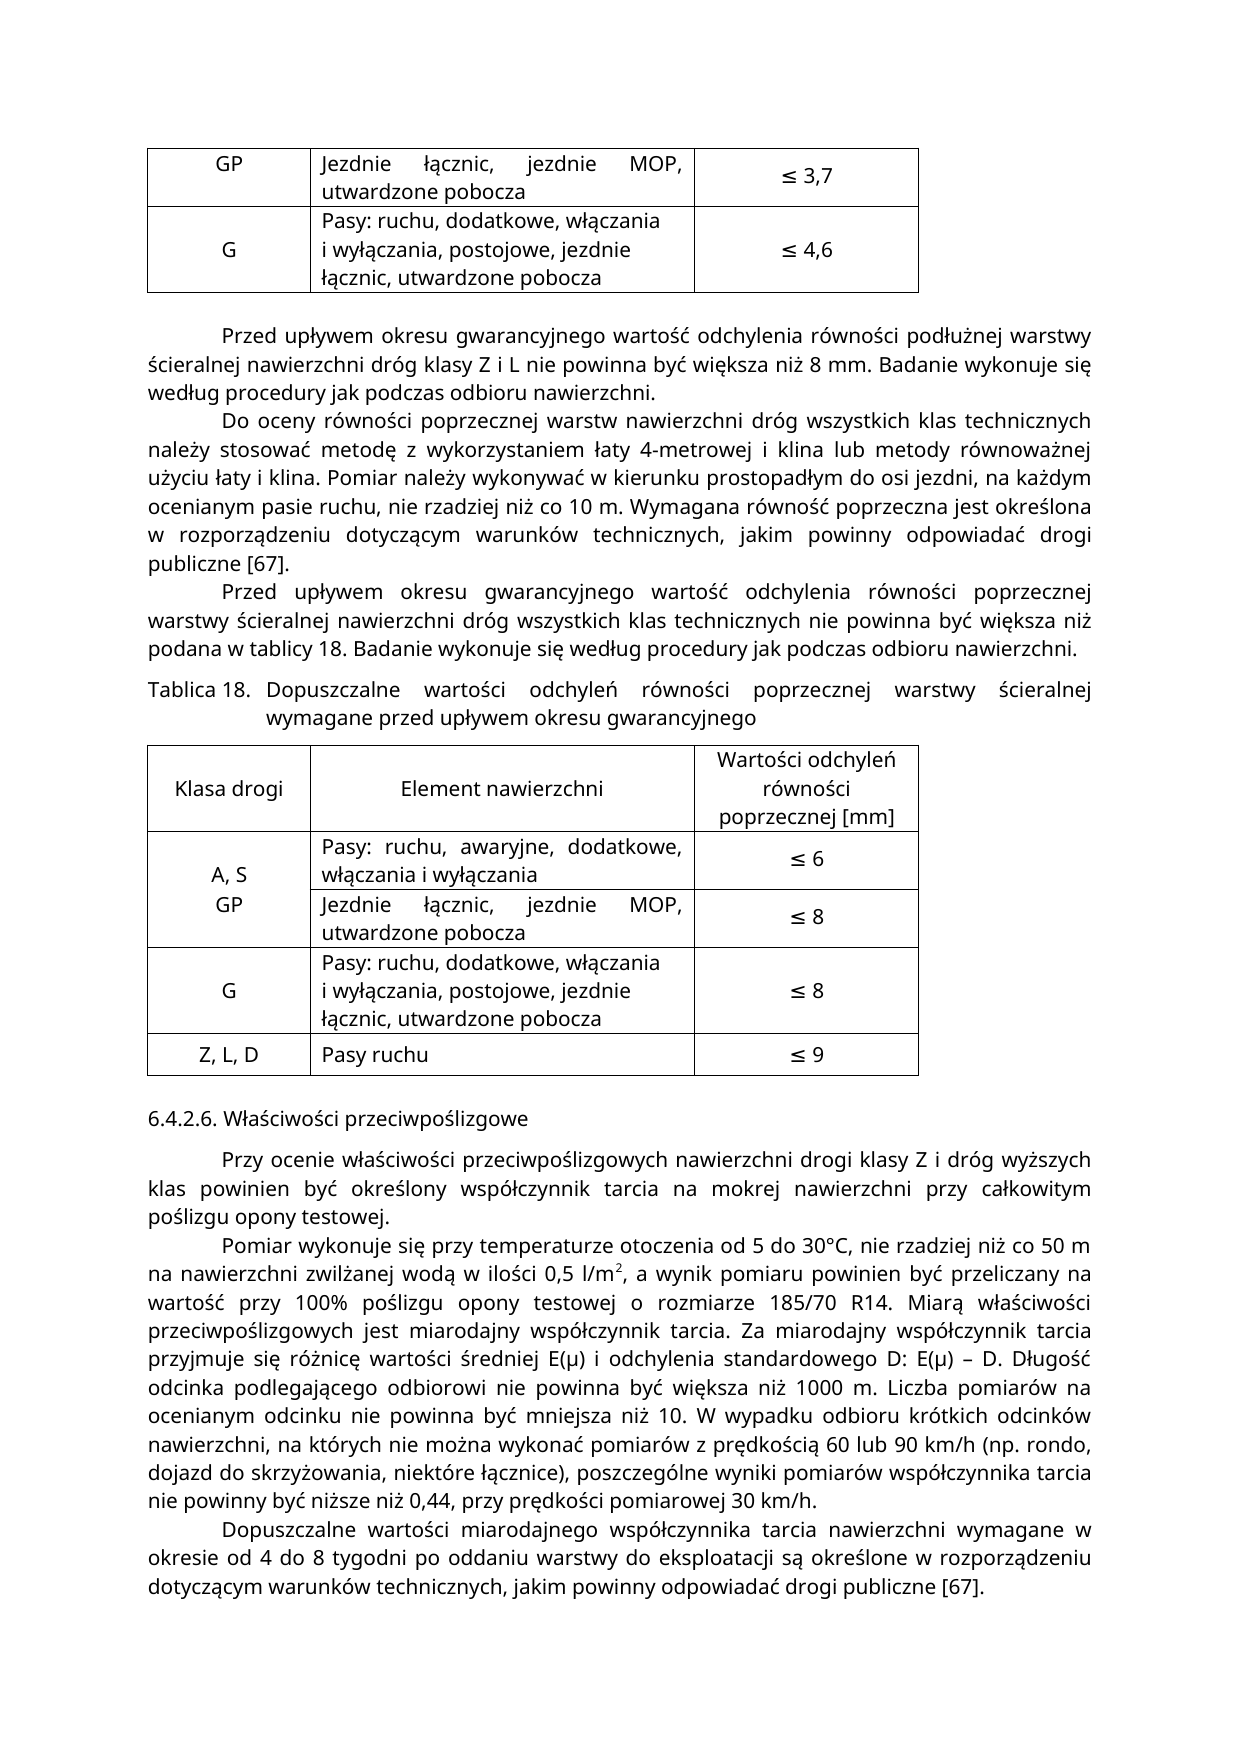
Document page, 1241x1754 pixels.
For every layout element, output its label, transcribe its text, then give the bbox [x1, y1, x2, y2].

table_cell Jezdnie łącznic, jezdnie MOP, utwardzone pobocza [311, 890, 694, 947]
table_cell Jezdnie łącznic, jezdnie MOP, utwardzone pobocza [311, 149, 694, 206]
text Tablica 18. Dopuszczalne wartości odchyleń równości poprzecznej warstwy ścieralnej wymagane przed upływem okresu gwarancyjnego [148, 675, 1093, 732]
text Dopuszczalne wartości miarodajnego współczynnika tarcia nawierzchni wymagane w okresie od 4 do 8 tygodni po oddaniu warstwy do eksploatacji są określone w rozporządzeniu dotyczącym warunków technicznych, jakim powinny odpowiadać drogi publiczne [67]. [148, 1515, 1093, 1600]
table_cell ≤ 8 [695, 948, 918, 1033]
table_cell Z, L, D [148, 1034, 310, 1075]
table_cell Pasy: ruchu, awaryjne, dodatkowe, włączania i wyłączania [311, 832, 694, 889]
table_cell ≤ 3,7 [695, 149, 918, 206]
text Pomiar wykonuje się przy temperaturze otoczenia od 5 do 30°C, nie rzadziej niż co 50 m na nawierzchni zwilżanej wodą w ilości 0,5 l/m2, a wynik pomiaru powinien być przeliczany na wartość przy 100% poślizgu opony testowej o rozmiarze 185/70 R14. Miarą właściwości przeciwpoślizgowych jest miarodajny współczynnik tarcia. Za miarodajny współczynnik tarcia przyjmuje się różnicę wartości średniej E(μ) i odchylenia standardowego D: E(μ) – D. Długość odcinka podlegającego odbiorowi nie powinna być większa niż 1000 m. Liczba pomiarów na ocenianym odcinku nie powinna być mniejsza niż 10. W wypadku odbioru krótkich odcinków nawierzchni, na których nie można wykonać pomiarów z prędkością 60 lub 90 km/h (np. rondo, dojazd do skrzyżowania, niektóre łącznice), poszczególne wyniki pomiarów współczynnika tarcia nie powinny być niższe niż 0,44, przy prędkości pomiarowej 30 km/h. [148, 1231, 1093, 1515]
table_cell GP [148, 149, 310, 206]
table_header Wartości odchyleń równości poprzecznej [mm] [695, 746, 918, 831]
table_cell Pasy ruchu [311, 1034, 694, 1075]
table_cell Pasy: ruchu, dodatkowe, włączania i wyłączania, postojowe, jezdnie łącznic, utwardzone pobocza [311, 948, 694, 1033]
table_header Klasa drogi [148, 746, 310, 831]
text Przy ocenie właściwości przeciwpoślizgowych nawierzchni drogi klasy Z i dróg wyższych klas powinien być określony współczynnik tarcia na mokrej nawierzchni przy całkowitym poślizgu opony testowej. [148, 1145, 1093, 1231]
table_header Element nawierzchni [311, 746, 694, 831]
table_cell G [148, 207, 310, 292]
text 6.4.2.6. Właściwości przeciwpoślizgowe [148, 1104, 1093, 1133]
text Przed upływem okresu gwarancyjnego wartość odchylenia równości poprzecznej warstwy ścieralnej nawierzchni dróg wszystkich klas technicznych nie powinna być większa niż podana w tablicy 18. Badanie wykonuje się według procedury jak podczas odbioru nawierzchni. [148, 577, 1093, 663]
table_cell Pasy: ruchu, dodatkowe, włączania i wyłączania, postojowe, jezdnie łącznic, utwardzone pobocza [311, 207, 694, 292]
text Do oceny równości poprzecznej warstw nawierzchni dróg wszystkich klas technicznych należy stosować metodę z wykorzystaniem łaty 4-metrowej i klina lub metody równoważnej użyciu łaty i klina. Pomiar należy wykonywać w kierunku prostopadłym do osi jezdni, na każdym ocenianym pasie ruchu, nie rzadziej niż co 10 m. Wymagana równość poprzeczna jest określona w rozporządzeniu dotyczącym warunków technicznych, jakim powinny odpowiadać drogi publiczne [67]. [148, 407, 1093, 577]
table_cell ≤ 6 [695, 832, 918, 889]
table_cell GP [148, 889, 310, 947]
text Przed upływem okresu gwarancyjnego wartość odchylenia równości podłużnej warstwy ścieralnej nawierzchni dróg klasy Z i L nie powinna być większa niż 8 mm. Badanie wykonuje się według procedury jak podczas odbioru nawierzchni. [148, 321, 1093, 407]
table_cell ≤ 4,6 [695, 207, 918, 292]
table_cell A, S [148, 832, 310, 889]
table_cell G [148, 948, 310, 1033]
table_cell ≤ 8 [695, 890, 918, 947]
table_cell ≤ 9 [695, 1034, 918, 1075]
